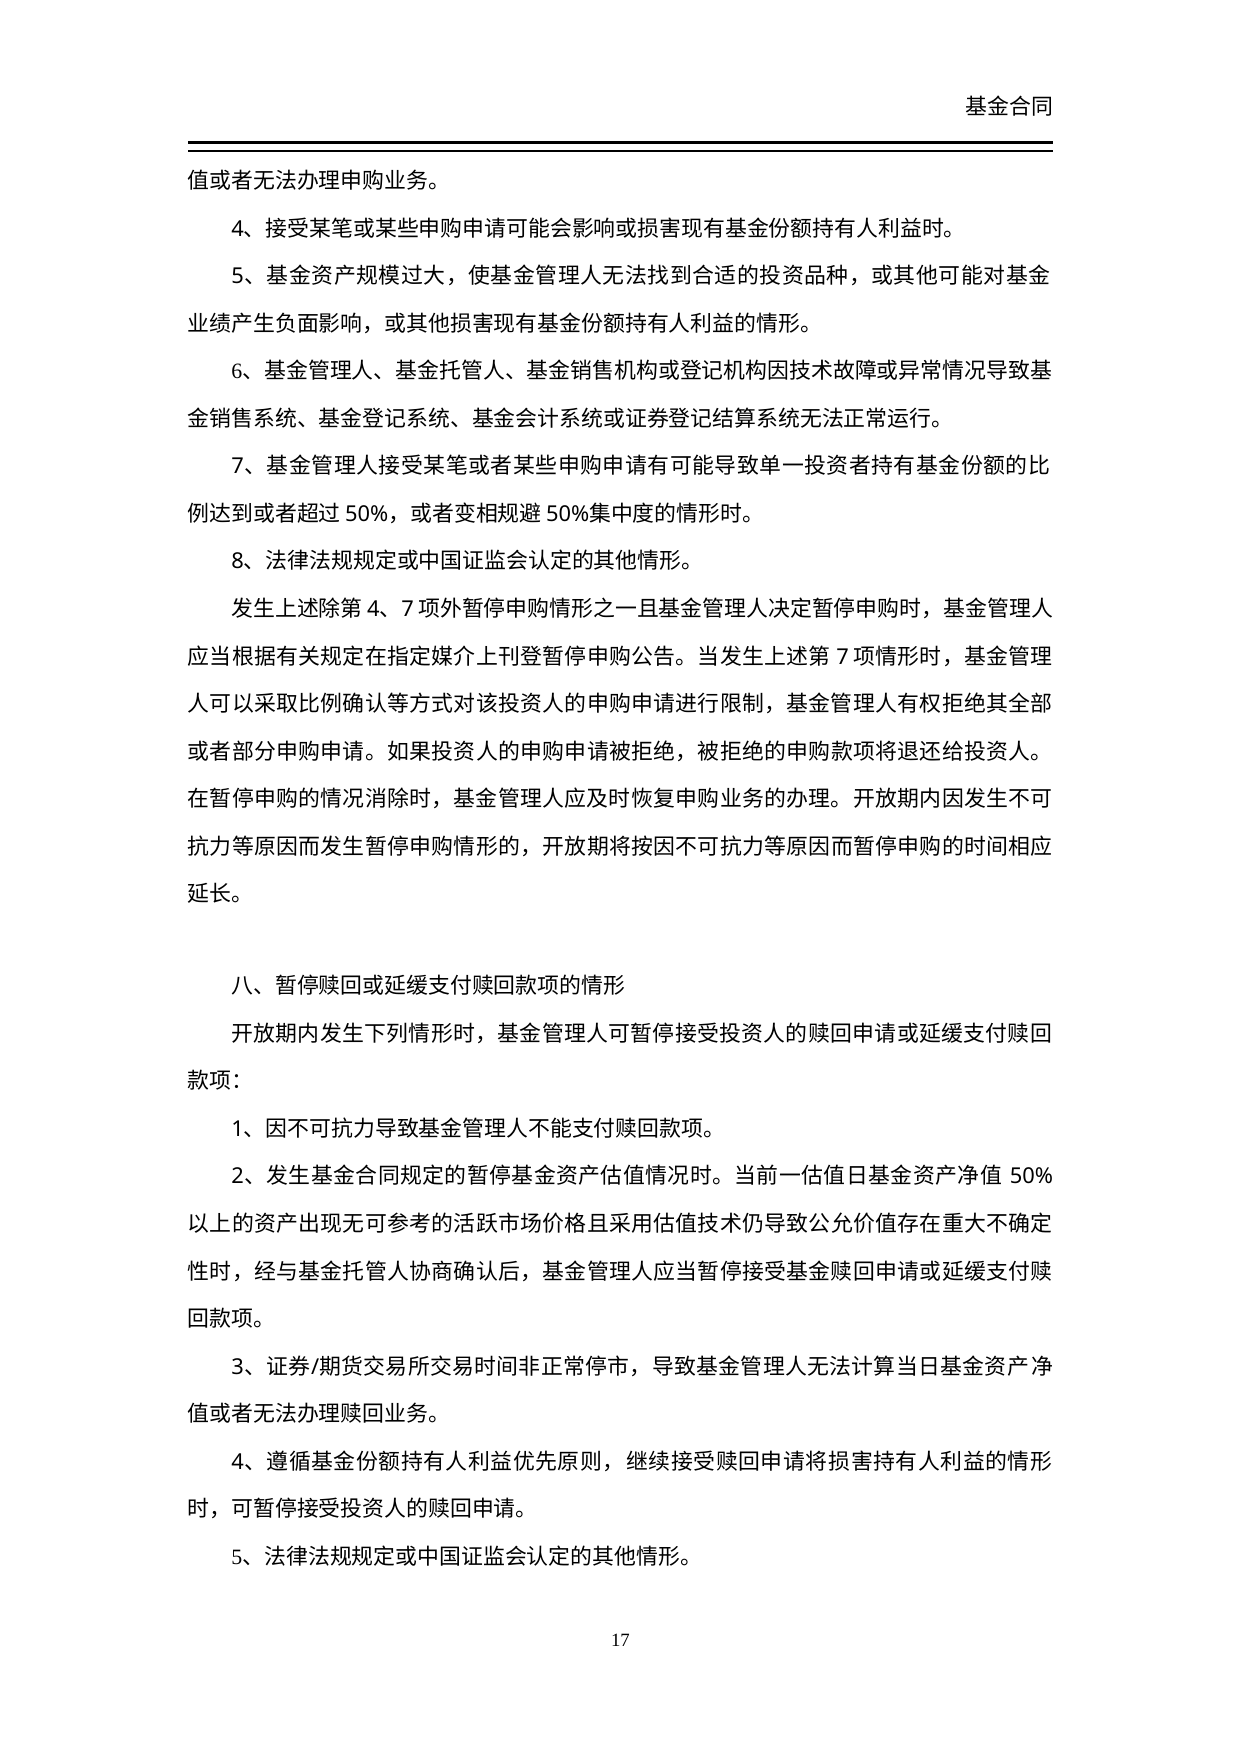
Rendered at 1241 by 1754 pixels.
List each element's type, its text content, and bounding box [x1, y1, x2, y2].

text 4、遵循基金份额持有人利益优先原则，继续接受赎回申请将损害持有人利益的情形时，可暂停接受投资人的赎回申请。 [187, 1444, 1053, 1523]
text 5、基金资产规模过大，使基金管理人无法找到合适的投资品种，或其他可能对基金业绩产生负面影响，或其他损害现有基金份额持有人利益的情形。 [187, 258, 1053, 337]
text 4、接受某笔或某些申购申请可能会影响或损害现有基金份额持有人利益时。 [187, 211, 1053, 242]
text 7、基金管理人接受某笔或者某些申购申请有可能导致单一投资者持有基金份额的比例达到或者超过50%，或者变相规避50%集中度的情形时。 [187, 448, 1053, 528]
text 8、法律法规规定或中国证监会认定的其他情形。 [187, 543, 1053, 575]
text 八、暂停赎回或延缓支付赎回款项的情形 [187, 968, 1053, 1000]
text 6、基金管理人、基金托管人、基金销售机构或登记机构因技术故障或异常情况导致基金销售系统、基金登记系统、基金会计系统或证券登记结算系统无法正常运行。 [187, 353, 1053, 432]
text 3、证券/期货交易所交易时间非正常停市，导致基金管理人无法计算当日基金资产净值或者无法办理赎回业务。 [187, 1349, 1053, 1428]
text 开放期内发生下列情形时，基金管理人可暂停接受投资人的赎回申请或延缓支付赎回款项： [187, 1016, 1053, 1095]
text 2、发生基金合同规定的暂停基金资产估值情况时。当前一估值日基金资产净值 50%以上的资产出现无可参考的活跃市场价格且采用估值技术仍导致公允价值存在重大不确定性时，经与基金托管人协商确认后，基金管理人应当暂停接受基金赎回申请或延缓支付赎回款项。 [187, 1158, 1053, 1333]
text 5、法律法规规定或中国证监会认定的其他情形。 [187, 1539, 1053, 1571]
text 1、因不可抗力导致基金管理人不能支付赎回款项。 [187, 1111, 1053, 1143]
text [187, 163, 1053, 195]
text 发生上述除第4、7项外暂停申购情形之一且基金管理人决定暂停申购时，基金管理人应当根据有关规定在指定媒介上刊登暂停申购公告。当发生上述第7项情形时，基金管理人可以采取比例确认等方式对该投资人的申购申请进行限制，基金管理人有权拒绝其全部或者部分申购申请。如果投资人的申购申请被拒绝，被拒绝的申购款项将退还给投资人。在暂停申购的情况消除时，基金管理人应及时恢复申购业务的办理。开放期内因发生不可抗力等原因而发生暂停申购情形的，开放期将按因不可抗力等原因而暂停申购的时间相应延长。 [187, 591, 1053, 908]
